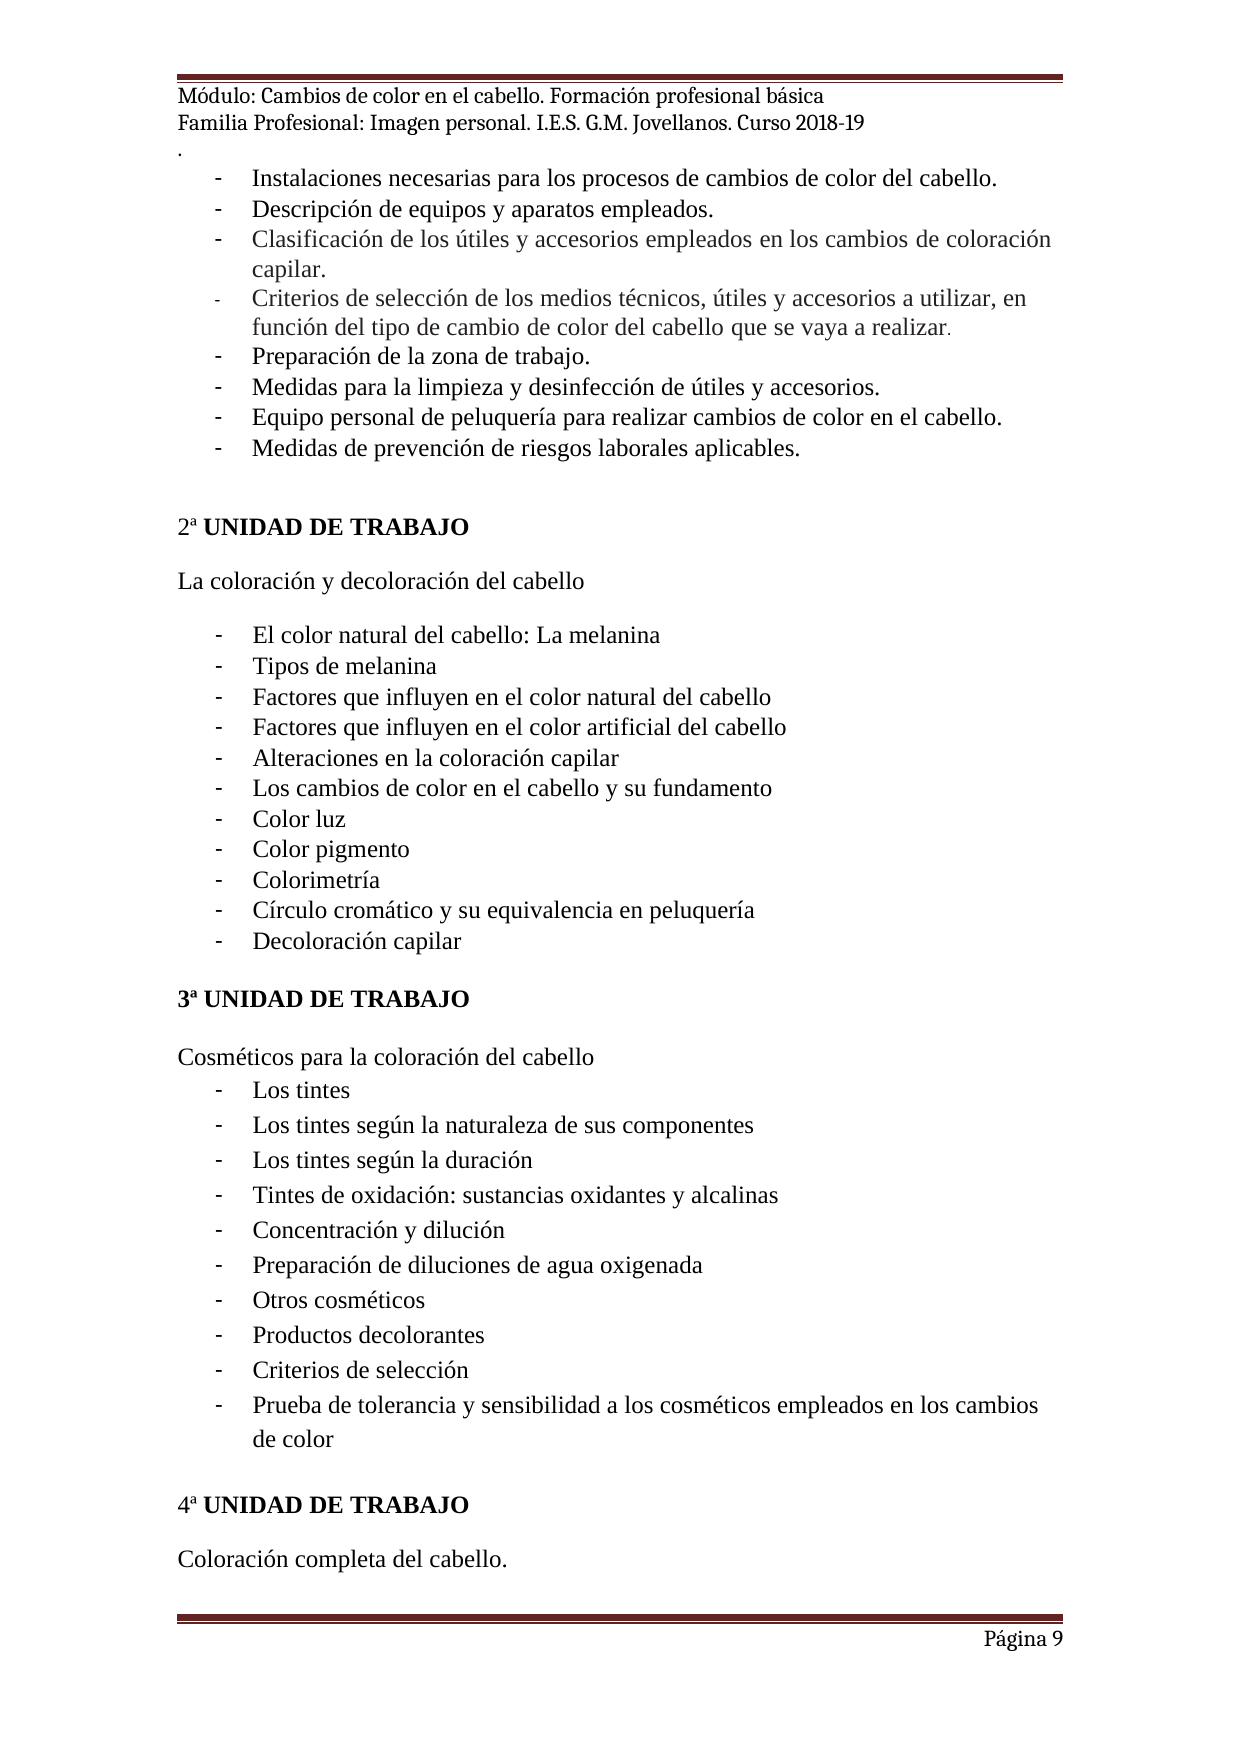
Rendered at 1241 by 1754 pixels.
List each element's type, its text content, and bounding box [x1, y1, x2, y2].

list Criterios de selección [215, 1355, 1063, 1385]
list El color natural del cabello: La melanina [215, 620, 1063, 650]
list Medidas de prevención de riesgos laborales aplicables. [214, 432, 1063, 462]
text 4ª UNIDAD DE TRABAJO [177, 1491, 1063, 1519]
list Tintes de oxidación: sustancias oxidantes y alcalinas [215, 1180, 1063, 1210]
list Medidas para la limpieza y desinfección de útiles y accesorios. [214, 371, 1063, 401]
list Tipos de melanina [215, 650, 1063, 681]
list Criterios de selección de los medios técnicos, útiles y accesorios a utilizar, en función del tipo de cambio de color del cabello que se vaya a realizar. [214, 283, 1055, 340]
list Los cambios de color en el cabello y su fundamento [215, 772, 1063, 803]
list Alteraciones en la coloración capilar [215, 742, 1063, 772]
text 2ª UNIDAD DE TRABAJO [177, 512, 1063, 541]
text Cosméticos para la coloración del cabello [177, 1042, 1063, 1070]
list Preparación de la zona de trabajo. [214, 340, 1063, 371]
list Preparación de diluciones de agua oxigenada [215, 1250, 1063, 1280]
list Los tintes según la naturaleza de sus componentes [215, 1110, 1063, 1140]
list Los tintes según la duración [215, 1145, 1063, 1175]
list Descripción de equipos y aparatos empleados. [214, 193, 1063, 223]
text La coloración y decoloración del cabello [177, 566, 1063, 594]
list Color luz [215, 803, 1063, 833]
list Productos decolorantes [215, 1320, 1063, 1350]
list Equipo personal de peluquería para realizar cambios de color en el cabello. [214, 401, 1063, 432]
list Prueba de tolerancia y sensibilidad a los cosméticos empleados en los cambios de color [215, 1390, 1063, 1453]
list Color pigmento [215, 833, 1063, 864]
list Los tintes [215, 1075, 1063, 1105]
list Concentración y dilución [215, 1215, 1063, 1245]
list Círculo cromático y su equivalencia en peluquería [215, 894, 1063, 925]
text Coloración completa del cabello. [177, 1544, 1063, 1573]
text 3ª UNIDAD DE TRABAJO [177, 984, 1063, 1013]
list Clasificación de los útiles y accesorios empleados en los cambios de coloración capilar. [214, 223, 1065, 282]
list Instalaciones necesarias para los procesos de cambios de color del cabello. [214, 162, 1063, 193]
list Decoloración capilar [215, 925, 1063, 955]
list Colorimetría [215, 864, 1063, 894]
list Factores que influyen en el color natural del cabello [215, 681, 1063, 711]
list Factores que influyen en el color artificial del cabello [215, 711, 1063, 742]
list Otros cosméticos [215, 1285, 1063, 1315]
